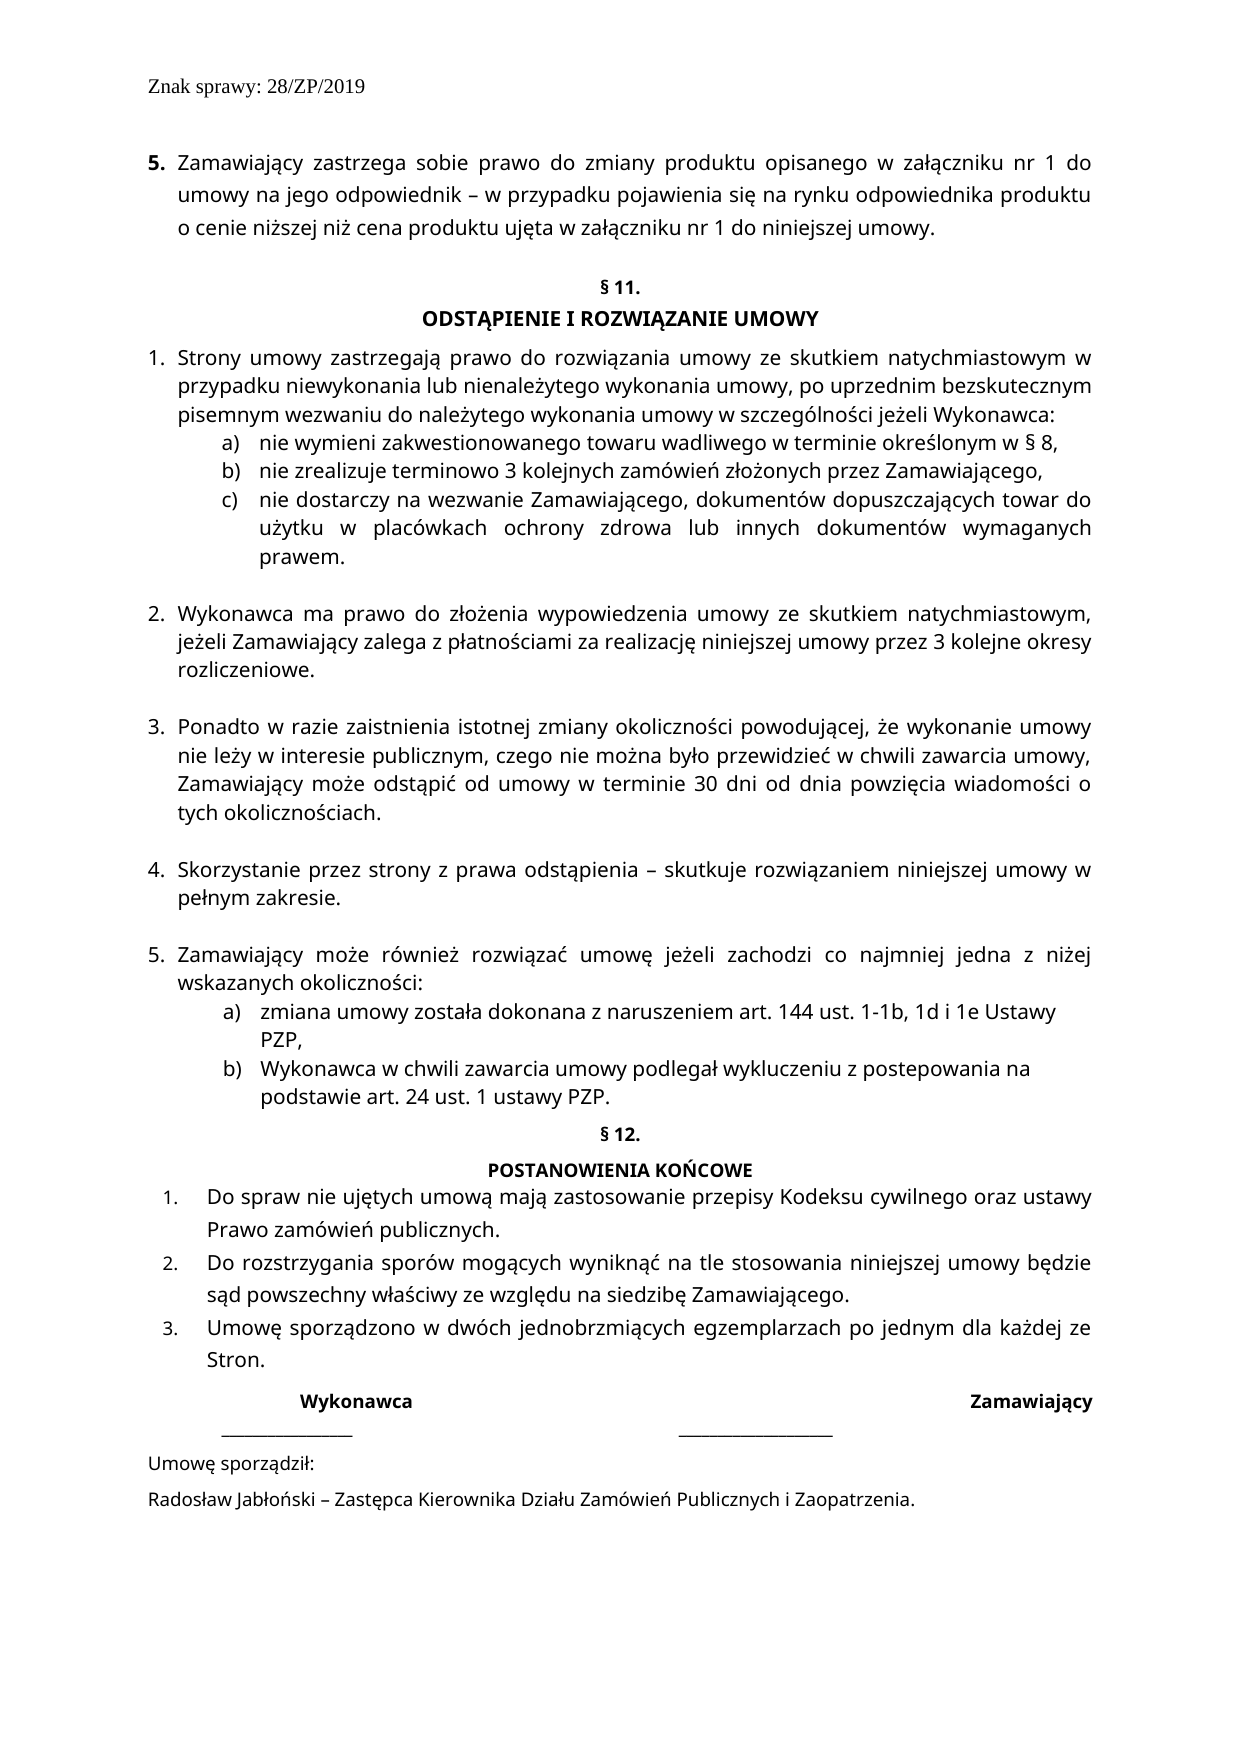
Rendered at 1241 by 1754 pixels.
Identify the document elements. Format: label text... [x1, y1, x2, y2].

list nie dostarczy na wezwanie Zamawiającego, dokumentów dopuszczających towar do użytku w placówkach ochrony zdrowa lub innych dokumentów wymaganych prawem. [221, 485, 1093, 570]
list Strony umowy zastrzegają prawo do rozwiązania umowy ze skutkiem natychmiastowym w przypadku niewykonania lub nienależytego wykonania umowy, po uprzednim bezskutecznym pisemnym wezwaniu do należytego wykonania umowy w szczególności jeżeli Wykonawca: [148, 343, 1093, 428]
list zmiana umowy została dokonana z naruszeniem art. 144 ust. 1-1b, 1d i 1e Ustawy PZP, [223, 997, 1093, 1054]
list Zamawiający może również rozwiązać umowę jeżeli zachodzi co najmniej jedna z niżej wskazanych okoliczności: [148, 940, 1093, 997]
list Zamawiający zastrzega sobie prawo do zmiany produktu opisanego w załączniku nr 1 do umowy na jego odpowiednik – w przypadku pojawienia się na rynku odpowiednika produktu o cenie niższej niż cena produktu ujęta w załączniku nr 1 do niniejszej umowy. [148, 148, 1093, 241]
list Skorzystanie przez strony z prawa odstąpienia – skutkuje rozwiązaniem niniejszej umowy w pełnym zakresie. [148, 855, 1093, 912]
list nie zrealizuje terminowo 3 kolejnych zamówień złożonych przez Zamawiającego, [221, 457, 1093, 485]
list Wykonawca ma prawo do złożenia wypowiedzenia umowy ze skutkiem natychmiastowym, jeżeli Zamawiający zalega z płatnościami za realizację niniejszej umowy przez 3 kolejne okresy rozliczeniowe. [148, 599, 1093, 684]
text Umowę sporządził: [148, 1450, 1093, 1476]
list Do spraw nie ujętych umową mają zastosowanie przepisy Kodeksu cywilnego oraz ustawy Prawo zamówień publicznych. [162, 1182, 1093, 1243]
list Wykonawca w chwili zawarcia umowy podlegał wykluczeniu z postepowania na podstawie art. 24 ust. 1 ustawy PZP. [223, 1054, 1093, 1111]
text POSTANOWIENIA KOŃCOWE [148, 1157, 1093, 1182]
text Wykonawca Zamawiający _________________ ____________________ [221, 1388, 1093, 1439]
list Umowę sporządzono w dwóch jednobrzmiących egzemplarzach po jednym dla każdej ze Stron. [162, 1313, 1093, 1374]
text § 11. [148, 275, 1093, 300]
list nie wymieni zakwestionowanego towaru wadliwego w terminie określonym w § 8, [221, 428, 1093, 457]
text § 12. [148, 1121, 1093, 1147]
list Ponadto w razie zaistnienia istotnej zmiany okoliczności powodującej, że wykonanie umowy nie leży w interesie publicznym, czego nie można było przewidzieć w chwili zawarcia umowy, Zamawiający może odstąpić od umowy w terminie 30 dni od dnia powzięcia wiadomości o tych okolicznościach. [148, 712, 1093, 826]
text ODSTĄPIENIE I ROZWIĄZANIE UMOWY [148, 304, 1093, 332]
list Do rozstrzygania sporów mogących wyniknąć na tle stosowania niniejszej umowy będzie sąd powszechny właściwy ze względu na siedzibę Zamawiającego. [162, 1248, 1093, 1309]
text Radosław Jabłoński – Zastępca Kierownika Działu Zamówień Publicznych i Zaopatrzenia. [148, 1486, 1093, 1511]
